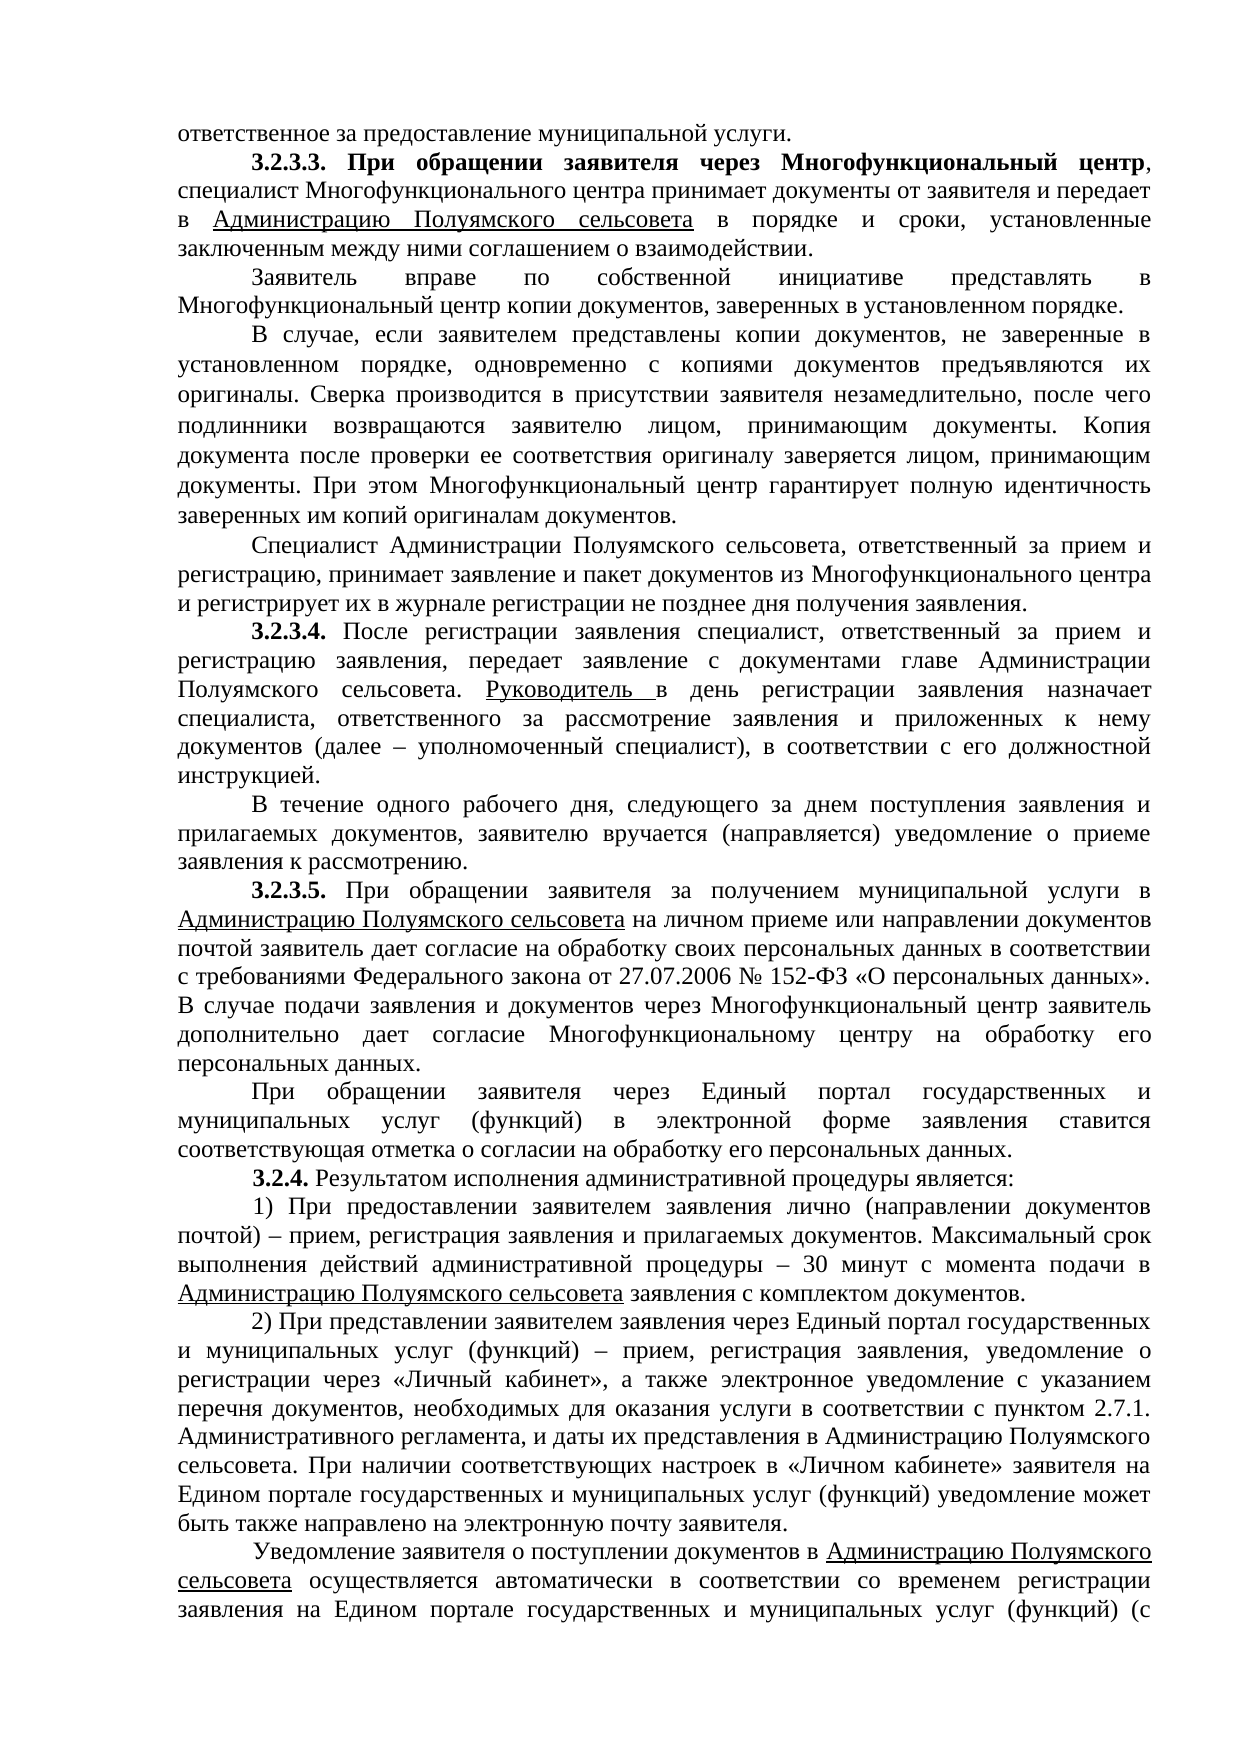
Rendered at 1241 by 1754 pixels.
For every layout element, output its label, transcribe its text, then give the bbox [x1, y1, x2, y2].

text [177, 1536, 1152, 1623]
text 1) При предоставлении заявителем заявления лично (направлении документов почтой) – прием, регистрация заявления и прилагаемых документов. Максимальный срок выполнения действий административной процедуры – 30 минут с момента подачи в Администрацию Полуямского сельсовета заявления с комплектом документов. [177, 1191, 1152, 1306]
text В случае, если заявителем представлены копии документов, не заверенные в установленном порядке, одновременно с копиями документов предъявляются их оригиналы. Сверка производится в присутствии заявителя незамедлительно, после чего подлинники возвращаются заявителю лицом, принимающим документы. Копия документа после проверки ее соответствия оригиналу заверяется лицом, принимающим документы. При этом Многофункциональный центр гарантирует полную идентичность заверенных им копий оригиналам документов. [177, 319, 1152, 529]
text Специалист Администрации Полуямского сельсовета, ответственный за прием и регистрацию, принимает заявление и пакет документов из Многофункционального центра и регистрирует их в журнале регистрации не позднее дня получения заявления. [177, 530, 1152, 616]
text 2) При представлении заявителем заявления через Единый портал государственных и муниципальных услуг (функций) – прием, регистрация заявления, уведомление о регистрации через «Личный кабинет», а также электронное уведомление с указанием перечня документов, необходимых для оказания услуги в соответствии с пунктом 2.7.1. Административного регламента, и даты их представления в Администрацию Полуямского сельсовета. При наличии соответствующих настроек в «Личном кабинете» заявителя на Едином портале государственных и муниципальных услуг (функций) уведомление может быть также направлено на электронную почту заявителя. [177, 1306, 1152, 1536]
text В течение одного рабочего дня, следующего за днем поступления заявления и прилагаемых документов, заявителю вручается (направляется) уведомление о приеме заявления к рассмотрению. [177, 789, 1152, 875]
text При обращении заявителя через Единый портал государственных и муниципальных услуг (функций) в электронной форме заявления ставится соответствующая отметка о согласии на обработку его персональных данных. [177, 1076, 1152, 1163]
text 3.2.3.5. При обращении заявителя за получением муниципальной услуги в Администрацию Полуямского сельсовета на личном приеме или направлении документов почтой заявитель дает согласие на обработку своих персональных данных в соответствии с требованиями Федерального закона от 27.07.2006 № 152-ФЗ «О персональных данных». В случае подачи заявления и документов через Многофункциональный центр заявитель дополнительно дает согласие Многофункциональному центру на обработку его персональных данных. [177, 875, 1152, 1076]
text 3.2.3.4. После регистрации заявления специалист, ответственный за прием и регистрацию заявления, передает заявление с документами главе Администрации Полуямского сельсовета. Руководитель в день регистрации заявления назначает специалиста, ответственного за рассмотрение заявления и приложенных к нему документов (далее – уполномоченный специалист), в соответствии с его должностной инструкцией. [177, 616, 1152, 789]
text 3.2.3.3. При обращении заявителя через Многофункциональный центр, специалист Многофункционального центра принимает документы от заявителя и передает в Администрацию Полуямского сельсовета в порядке и сроки, установленные заключенным между ними соглашением о взаимодействии. [177, 147, 1152, 262]
text 3.2.4. Результатом исполнения административной процедуры является: [177, 1163, 1152, 1191]
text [177, 118, 1152, 147]
text Заявитель вправе по собственной инициативе представлять в Многофункциональный центр копии документов, заверенных в установленном порядке. [177, 262, 1152, 319]
